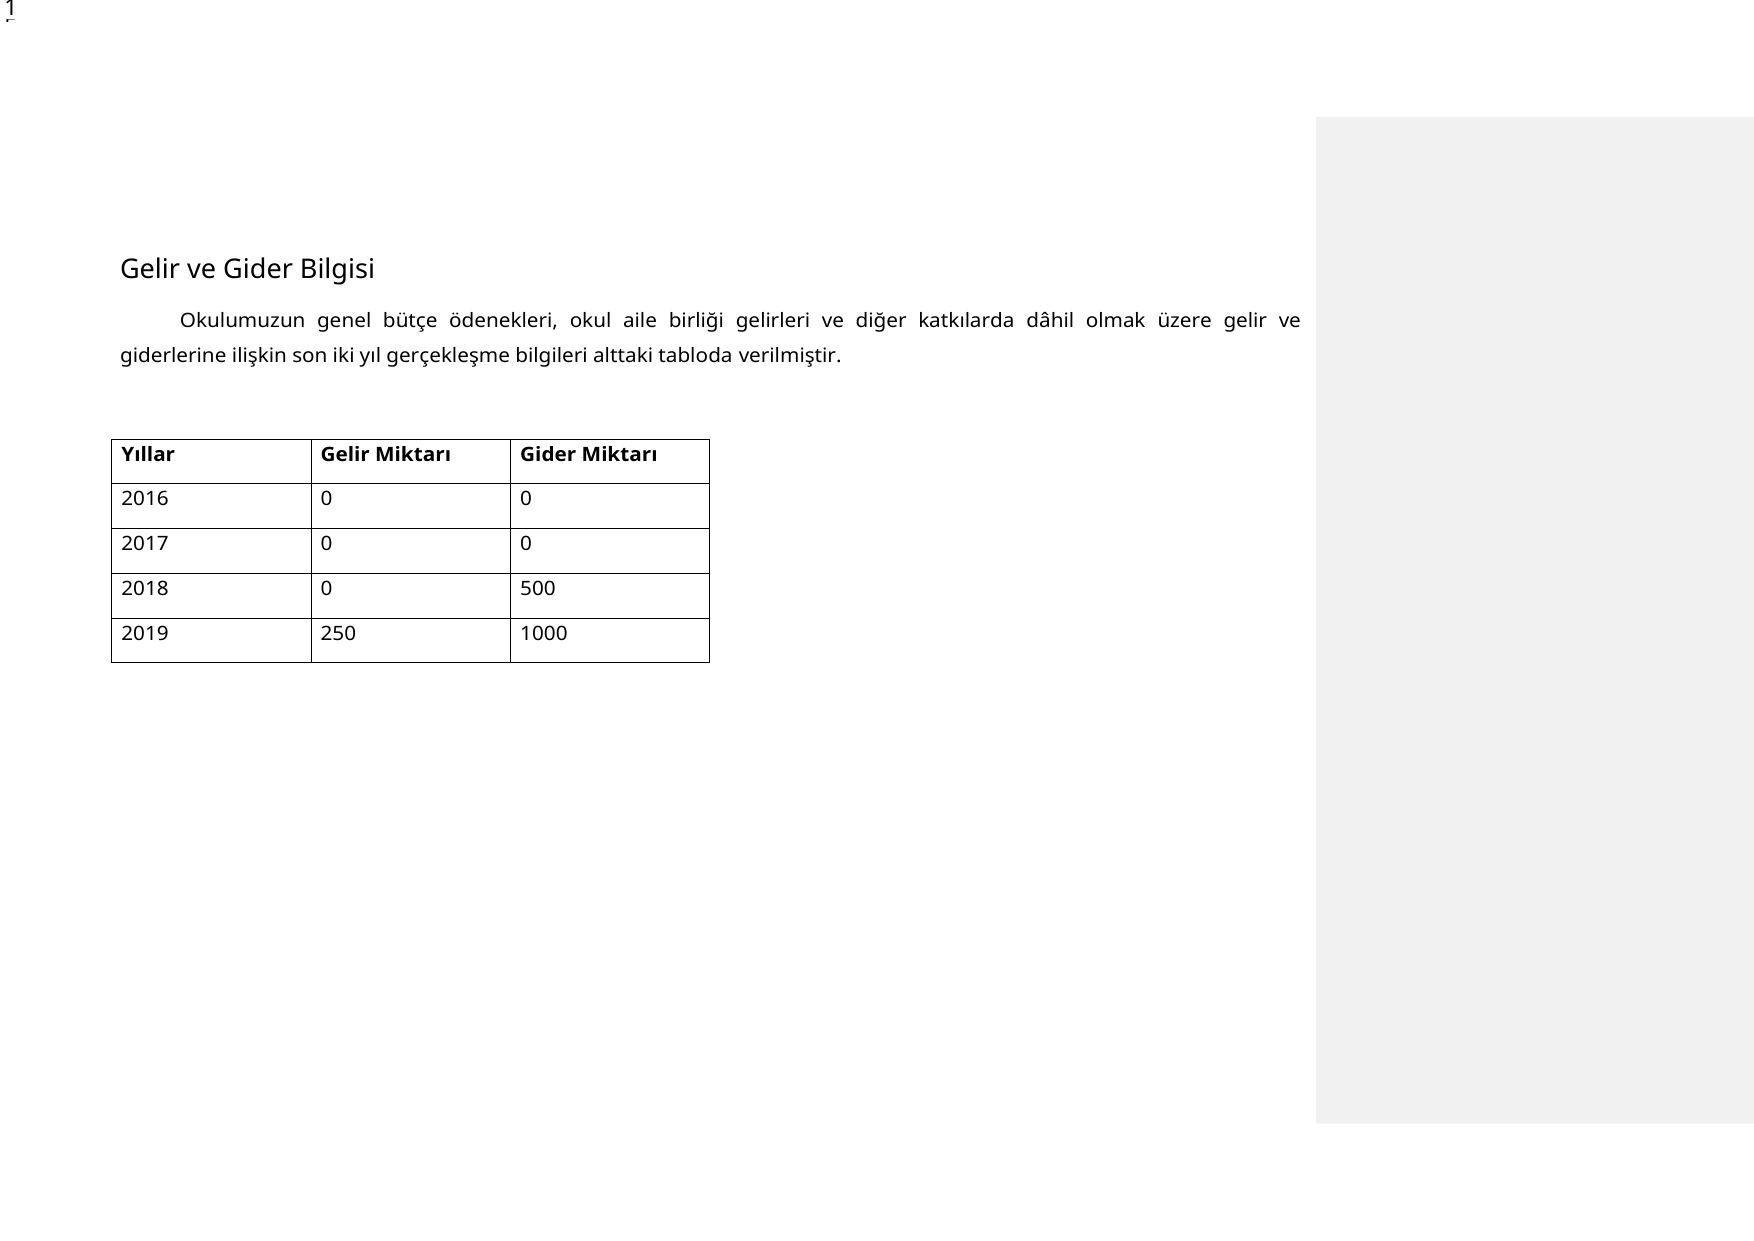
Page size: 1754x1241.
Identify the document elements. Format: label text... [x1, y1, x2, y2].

table_header Gelir Miktarı [312, 440, 510, 483]
table_cell 1000 [511, 619, 709, 662]
table_header Yıllar [112, 440, 311, 483]
table_header Gider Miktarı [511, 440, 709, 483]
table_cell 0 [511, 529, 709, 572]
table_cell 2018 [112, 574, 311, 617]
text Gelir ve Gider Bilgisi [120, 249, 1315, 286]
text Okulumuzun genel bütçe ödenekleri, okul aile birliği gelirleri ve diğer katkılarda dâhil olmak üzere gelir ve giderlerine ilişkin son iki yıl gerçekleşme bilgileri alttaki tabloda verilmiştir. [120, 307, 1302, 368]
table_cell 500 [511, 574, 709, 617]
table_cell 2017 [112, 529, 311, 572]
table_cell 2019 [112, 619, 311, 662]
table_cell 0 [312, 574, 510, 617]
table_cell 2016 [112, 484, 311, 528]
table_cell 250 [312, 619, 510, 662]
table_cell 0 [511, 484, 709, 528]
table_cell 0 [312, 529, 510, 572]
table_cell 0 [312, 484, 510, 528]
